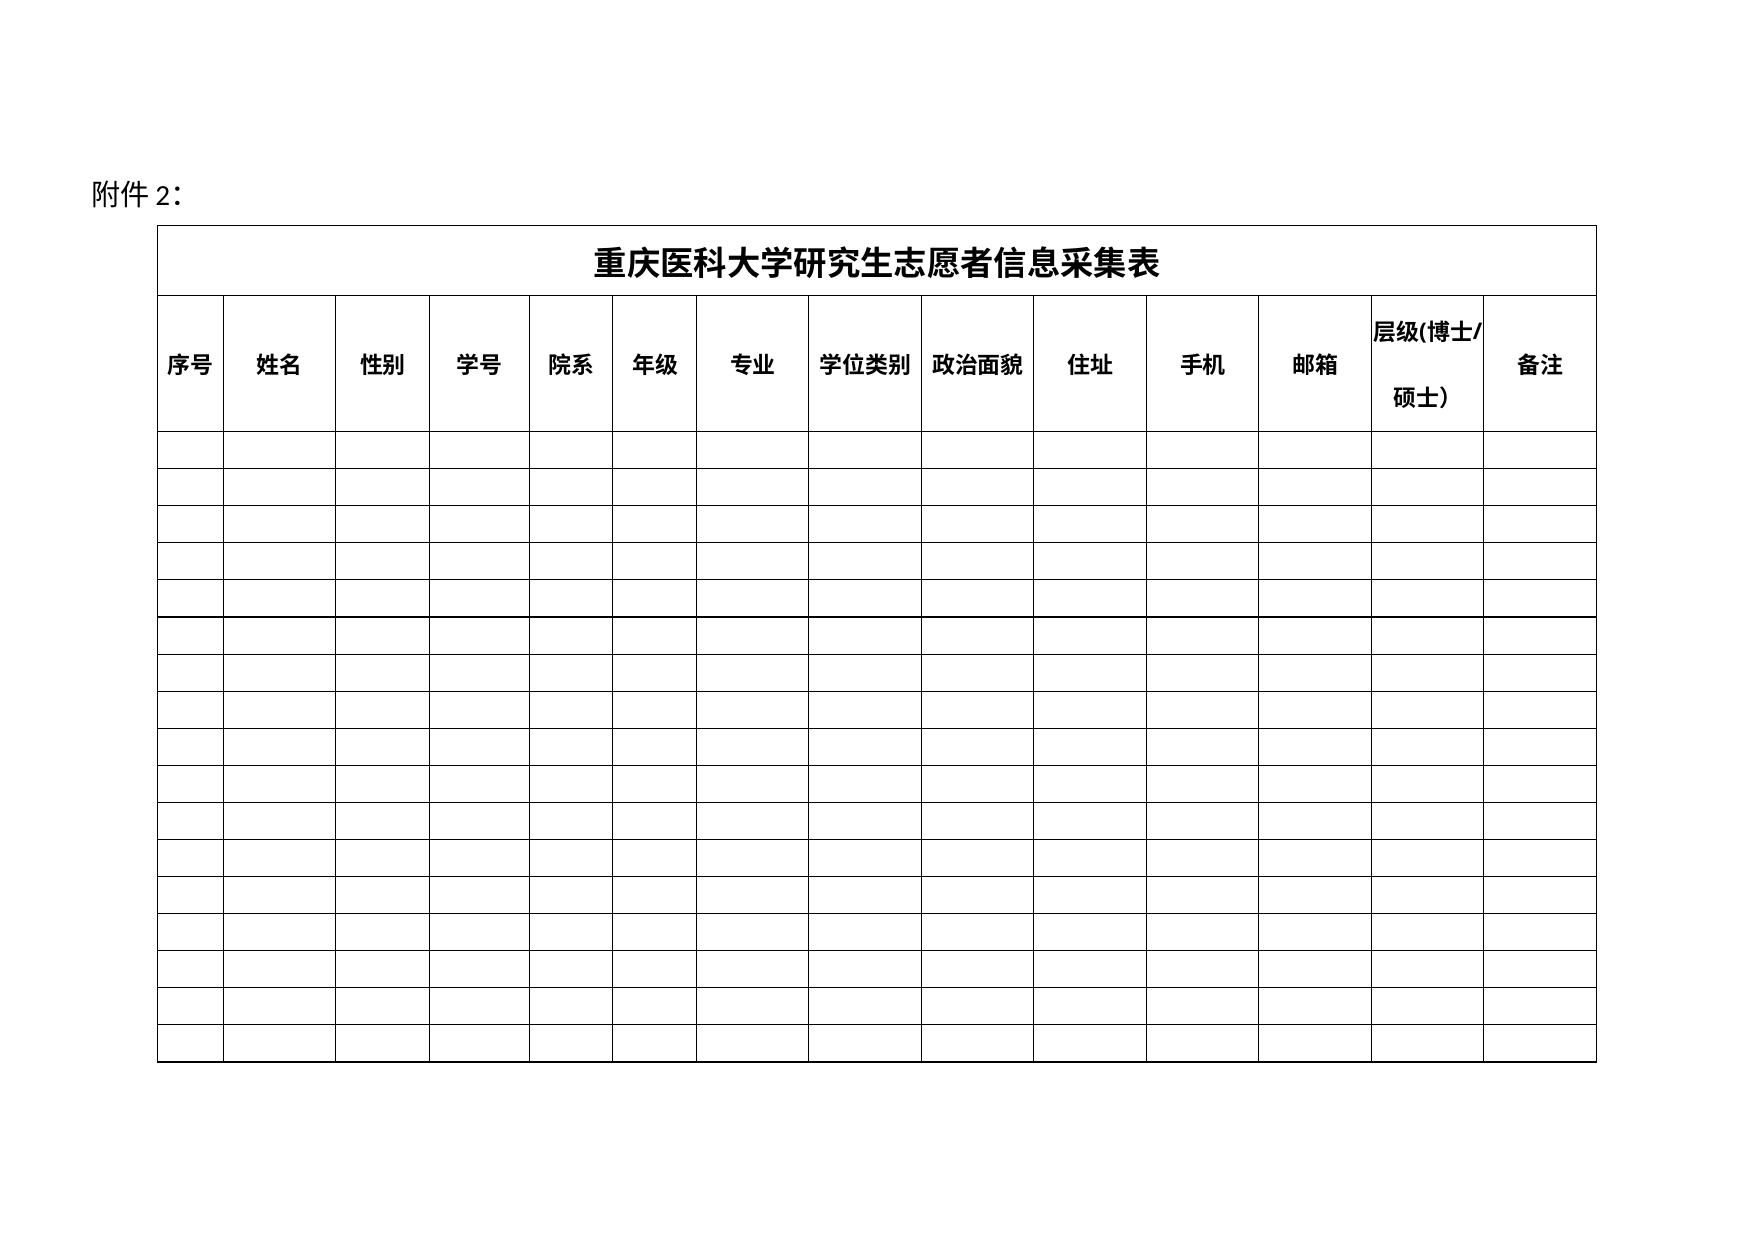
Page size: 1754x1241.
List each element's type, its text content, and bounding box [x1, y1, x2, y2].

table_cell [922, 729, 1033, 765]
table_cell [1034, 655, 1146, 691]
table_cell [530, 840, 612, 876]
table_cell [697, 951, 808, 987]
table_cell [613, 469, 696, 505]
table_cell [809, 951, 921, 987]
table_cell [697, 729, 808, 765]
table_cell [1147, 1025, 1258, 1061]
table_cell [1259, 432, 1371, 468]
table_cell [1147, 506, 1258, 542]
table_cell [1034, 988, 1146, 1024]
table_cell [809, 618, 921, 653]
table_cell 学位类别 [809, 296, 921, 431]
table_cell [336, 729, 429, 765]
table_cell [158, 432, 223, 468]
table_cell [430, 729, 529, 765]
table_cell [922, 840, 1033, 876]
table_cell [336, 543, 429, 579]
table_cell [613, 951, 696, 987]
table_cell [809, 877, 921, 913]
table_cell [1259, 1025, 1371, 1061]
table_cell [224, 988, 335, 1024]
table_cell [430, 840, 529, 876]
table_cell [1484, 803, 1596, 839]
table_cell 备注 [1484, 296, 1596, 431]
table_cell [1484, 432, 1596, 468]
table_cell [1034, 803, 1146, 839]
table_cell [1372, 951, 1483, 987]
table_cell [922, 988, 1033, 1024]
table_cell [613, 803, 696, 839]
table_cell [1372, 840, 1483, 876]
table_cell [809, 914, 921, 950]
table_cell [430, 506, 529, 542]
table_cell [809, 432, 921, 468]
table_cell [336, 432, 429, 468]
table_cell [158, 692, 223, 728]
table_cell [224, 914, 335, 950]
table_cell [530, 692, 612, 728]
table_cell [1484, 988, 1596, 1024]
table_cell [1372, 729, 1483, 765]
table_cell [613, 766, 696, 802]
table_cell [1484, 877, 1596, 913]
table_cell 姓名 [224, 296, 335, 431]
table_cell [613, 988, 696, 1024]
table_cell [922, 766, 1033, 802]
table_cell [697, 469, 808, 505]
table_cell [158, 766, 223, 802]
table_cell [336, 951, 429, 987]
table_cell [1372, 988, 1483, 1024]
table_cell [697, 840, 808, 876]
table_cell [1147, 914, 1258, 950]
table_cell [697, 506, 808, 542]
table_cell [158, 469, 223, 505]
table_cell [1147, 766, 1258, 802]
table_cell [1259, 506, 1371, 542]
table_cell [158, 580, 223, 616]
table_cell [1147, 469, 1258, 505]
table_cell [430, 543, 529, 579]
table_cell [158, 543, 223, 579]
table_cell [922, 432, 1033, 468]
table_cell [613, 729, 696, 765]
table_cell [1147, 692, 1258, 728]
table_cell [530, 580, 612, 616]
table_cell [1259, 729, 1371, 765]
table_cell [1034, 766, 1146, 802]
table_cell [336, 469, 429, 505]
table_cell [1034, 618, 1146, 653]
table_cell 院系 [530, 296, 612, 431]
table_cell [430, 432, 529, 468]
table_cell [1034, 543, 1146, 579]
table_cell [430, 766, 529, 802]
table_cell [809, 840, 921, 876]
table_cell [1147, 840, 1258, 876]
table_cell [809, 506, 921, 542]
table_cell [158, 506, 223, 542]
table_cell [922, 469, 1033, 505]
table_cell [530, 951, 612, 987]
table_cell [530, 877, 612, 913]
table_cell [224, 840, 335, 876]
table_cell [613, 543, 696, 579]
table_cell [809, 729, 921, 765]
table_cell 年级 [613, 296, 696, 431]
table_cell [224, 432, 335, 468]
table_cell 序号 [158, 296, 223, 431]
table_cell [224, 951, 335, 987]
table_cell [1147, 655, 1258, 691]
table_cell [1372, 692, 1483, 728]
table_cell [224, 803, 335, 839]
table_cell [430, 951, 529, 987]
text 附件2： [91, 159, 1663, 225]
table_cell [530, 914, 612, 950]
table_cell [697, 877, 808, 913]
table_cell [922, 506, 1033, 542]
table_cell [1372, 914, 1483, 950]
table_cell [809, 766, 921, 802]
table_cell [430, 877, 529, 913]
table_cell [1259, 877, 1371, 913]
table_cell [224, 469, 335, 505]
table_cell [530, 1025, 612, 1061]
table_cell [530, 506, 612, 542]
table_cell [922, 803, 1033, 839]
table_cell [1259, 655, 1371, 691]
table_cell [613, 432, 696, 468]
table_cell [809, 1025, 921, 1061]
table_cell [530, 803, 612, 839]
table_cell [1372, 803, 1483, 839]
table_cell [336, 655, 429, 691]
table_cell [922, 655, 1033, 691]
table_cell [1034, 432, 1146, 468]
table_cell [1484, 766, 1596, 802]
table_cell [922, 1025, 1033, 1061]
table_cell [1259, 914, 1371, 950]
table_cell [336, 580, 429, 616]
table_cell [158, 988, 223, 1024]
table_cell [1484, 580, 1596, 616]
table_cell [1147, 580, 1258, 616]
table_cell [530, 729, 612, 765]
table_cell [530, 988, 612, 1024]
table_cell [158, 840, 223, 876]
table_cell [224, 729, 335, 765]
table_cell [1372, 580, 1483, 616]
table_cell [1147, 618, 1258, 653]
table_cell [1147, 951, 1258, 987]
table_cell [1034, 1025, 1146, 1061]
table_cell [809, 692, 921, 728]
table_cell [1259, 988, 1371, 1024]
table_cell [530, 618, 612, 653]
table_cell [1034, 692, 1146, 728]
table_cell 性别 [336, 296, 429, 431]
table_cell [224, 543, 335, 579]
table_cell [430, 580, 529, 616]
table_cell [224, 692, 335, 728]
table_cell [1372, 432, 1483, 468]
table_cell [336, 877, 429, 913]
table_cell [1147, 432, 1258, 468]
table_cell [1034, 951, 1146, 987]
table_cell [697, 988, 808, 1024]
table_cell [697, 766, 808, 802]
table_cell [1147, 803, 1258, 839]
table_cell [430, 655, 529, 691]
table_cell [530, 766, 612, 802]
table_cell [1484, 618, 1596, 653]
table_cell [1259, 951, 1371, 987]
table_cell 住址 [1034, 296, 1146, 431]
table_cell [1147, 729, 1258, 765]
table_cell [1034, 840, 1146, 876]
table_cell 邮箱 [1259, 296, 1371, 431]
table_cell [1147, 988, 1258, 1024]
table_cell [430, 803, 529, 839]
table_cell [1034, 729, 1146, 765]
table_cell [158, 618, 223, 653]
table_cell [336, 840, 429, 876]
table_cell [1259, 543, 1371, 579]
table_cell [336, 803, 429, 839]
table_cell [530, 432, 612, 468]
table_cell [697, 655, 808, 691]
table_cell [430, 692, 529, 728]
table_cell [158, 877, 223, 913]
table_cell [158, 914, 223, 950]
table_cell [809, 469, 921, 505]
table_cell [1259, 840, 1371, 876]
table_cell [922, 692, 1033, 728]
table_cell [430, 1025, 529, 1061]
table_cell [1372, 766, 1483, 802]
table_cell [224, 618, 335, 653]
table_cell [1372, 877, 1483, 913]
table_cell [613, 618, 696, 653]
table_cell [613, 506, 696, 542]
table_cell [158, 1025, 223, 1061]
table_cell 层级(博士/硕士） [1372, 296, 1483, 431]
table_cell [809, 580, 921, 616]
table_cell [613, 1025, 696, 1061]
table_cell [224, 580, 335, 616]
table_cell [1259, 580, 1371, 616]
table_cell [1259, 766, 1371, 802]
table_cell [1484, 729, 1596, 765]
table_cell [613, 655, 696, 691]
table_cell [1034, 580, 1146, 616]
table_cell [1372, 655, 1483, 691]
table_cell [224, 877, 335, 913]
table_cell [224, 766, 335, 802]
table_cell [530, 655, 612, 691]
table_cell [158, 655, 223, 691]
table_cell [530, 543, 612, 579]
table_cell [1259, 803, 1371, 839]
table_header 重庆医科大学研究生志愿者信息采集表 [158, 226, 1596, 295]
table_cell [158, 803, 223, 839]
table_cell [697, 543, 808, 579]
table_cell [336, 618, 429, 653]
table_cell [697, 580, 808, 616]
table_cell [1259, 692, 1371, 728]
table_cell [1034, 469, 1146, 505]
table_cell 手机 [1147, 296, 1258, 431]
table_cell [697, 692, 808, 728]
table_cell [1484, 1025, 1596, 1061]
table_cell [1484, 469, 1596, 505]
table_cell [697, 1025, 808, 1061]
table_cell [697, 803, 808, 839]
table_cell [336, 692, 429, 728]
table_cell [430, 618, 529, 653]
table_cell [922, 877, 1033, 913]
table_cell [1147, 877, 1258, 913]
table_cell [158, 729, 223, 765]
table_cell [1372, 506, 1483, 542]
table_cell 学号 [430, 296, 529, 431]
table_cell [922, 543, 1033, 579]
table_cell [1484, 840, 1596, 876]
table_cell [1147, 543, 1258, 579]
table_cell [697, 432, 808, 468]
table_cell [158, 951, 223, 987]
table_cell [1484, 506, 1596, 542]
table_cell [1484, 914, 1596, 950]
table_cell [1372, 543, 1483, 579]
table_cell [613, 877, 696, 913]
table_cell [336, 506, 429, 542]
table_cell [1484, 543, 1596, 579]
table_cell [1372, 469, 1483, 505]
table_cell [1484, 655, 1596, 691]
table_cell [336, 766, 429, 802]
table_cell [697, 914, 808, 950]
table_cell [224, 1025, 335, 1061]
table_cell [1484, 692, 1596, 728]
table_cell [613, 840, 696, 876]
table_cell [809, 655, 921, 691]
table_cell [336, 1025, 429, 1061]
table_cell [530, 469, 612, 505]
table_cell [809, 803, 921, 839]
table_cell [1259, 469, 1371, 505]
table_cell [922, 618, 1033, 653]
table_cell [430, 988, 529, 1024]
table_cell [224, 655, 335, 691]
table_cell [922, 951, 1033, 987]
table_cell [224, 506, 335, 542]
table_cell [922, 914, 1033, 950]
table_cell [697, 618, 808, 653]
table_cell [1034, 506, 1146, 542]
table_cell [613, 580, 696, 616]
table_cell [430, 914, 529, 950]
table_cell [1484, 951, 1596, 987]
table_cell [922, 580, 1033, 616]
table_cell [809, 988, 921, 1024]
table_cell [430, 469, 529, 505]
table_cell [809, 543, 921, 579]
table_cell [336, 988, 429, 1024]
table_cell [1372, 618, 1483, 653]
table_cell 政治面貌 [922, 296, 1033, 431]
table_cell [1259, 618, 1371, 653]
table_cell 专业 [697, 296, 808, 431]
table_cell [1034, 914, 1146, 950]
table_cell [613, 914, 696, 950]
table_cell [336, 914, 429, 950]
table_cell [613, 692, 696, 728]
table_cell [1372, 1025, 1483, 1061]
table_cell [1034, 877, 1146, 913]
